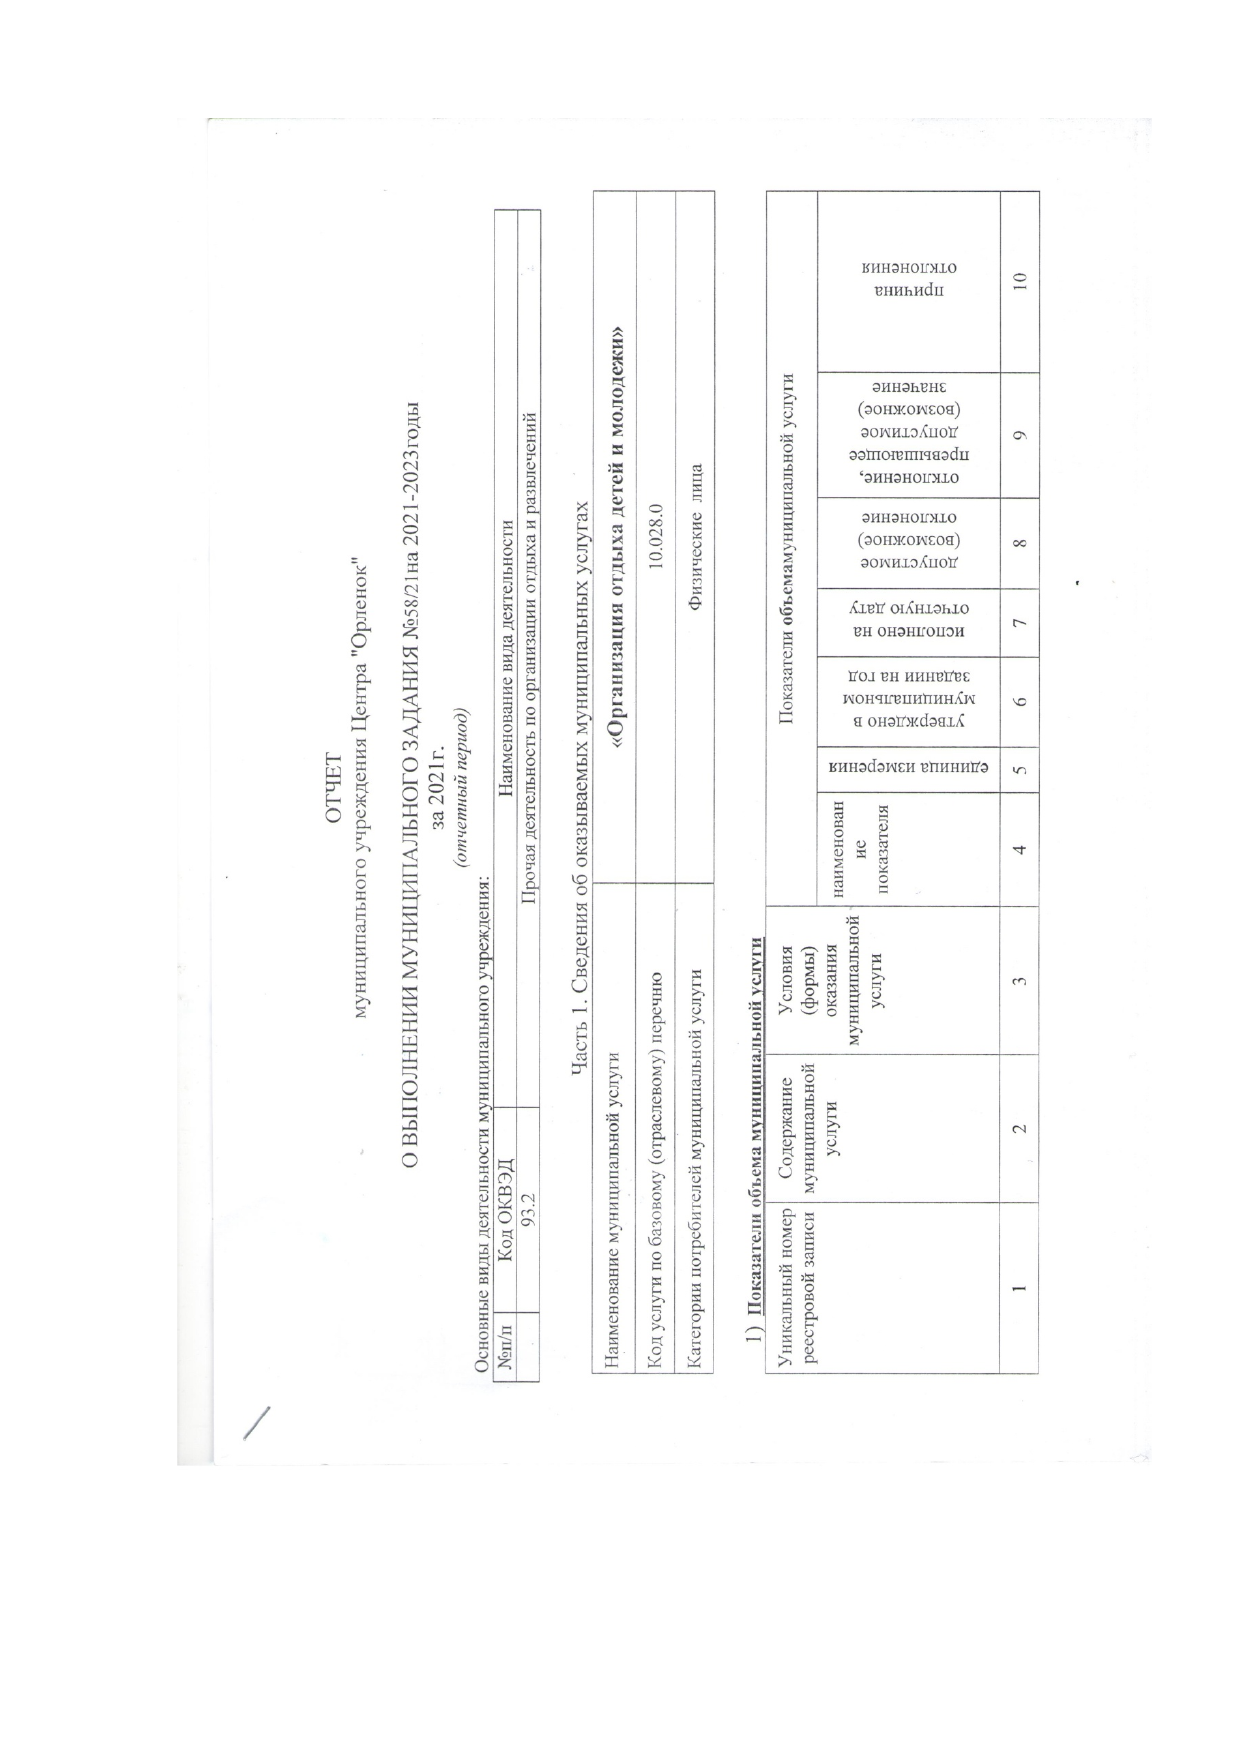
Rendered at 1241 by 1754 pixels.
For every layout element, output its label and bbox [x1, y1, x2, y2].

picture [177, 118, 1152, 1470]
